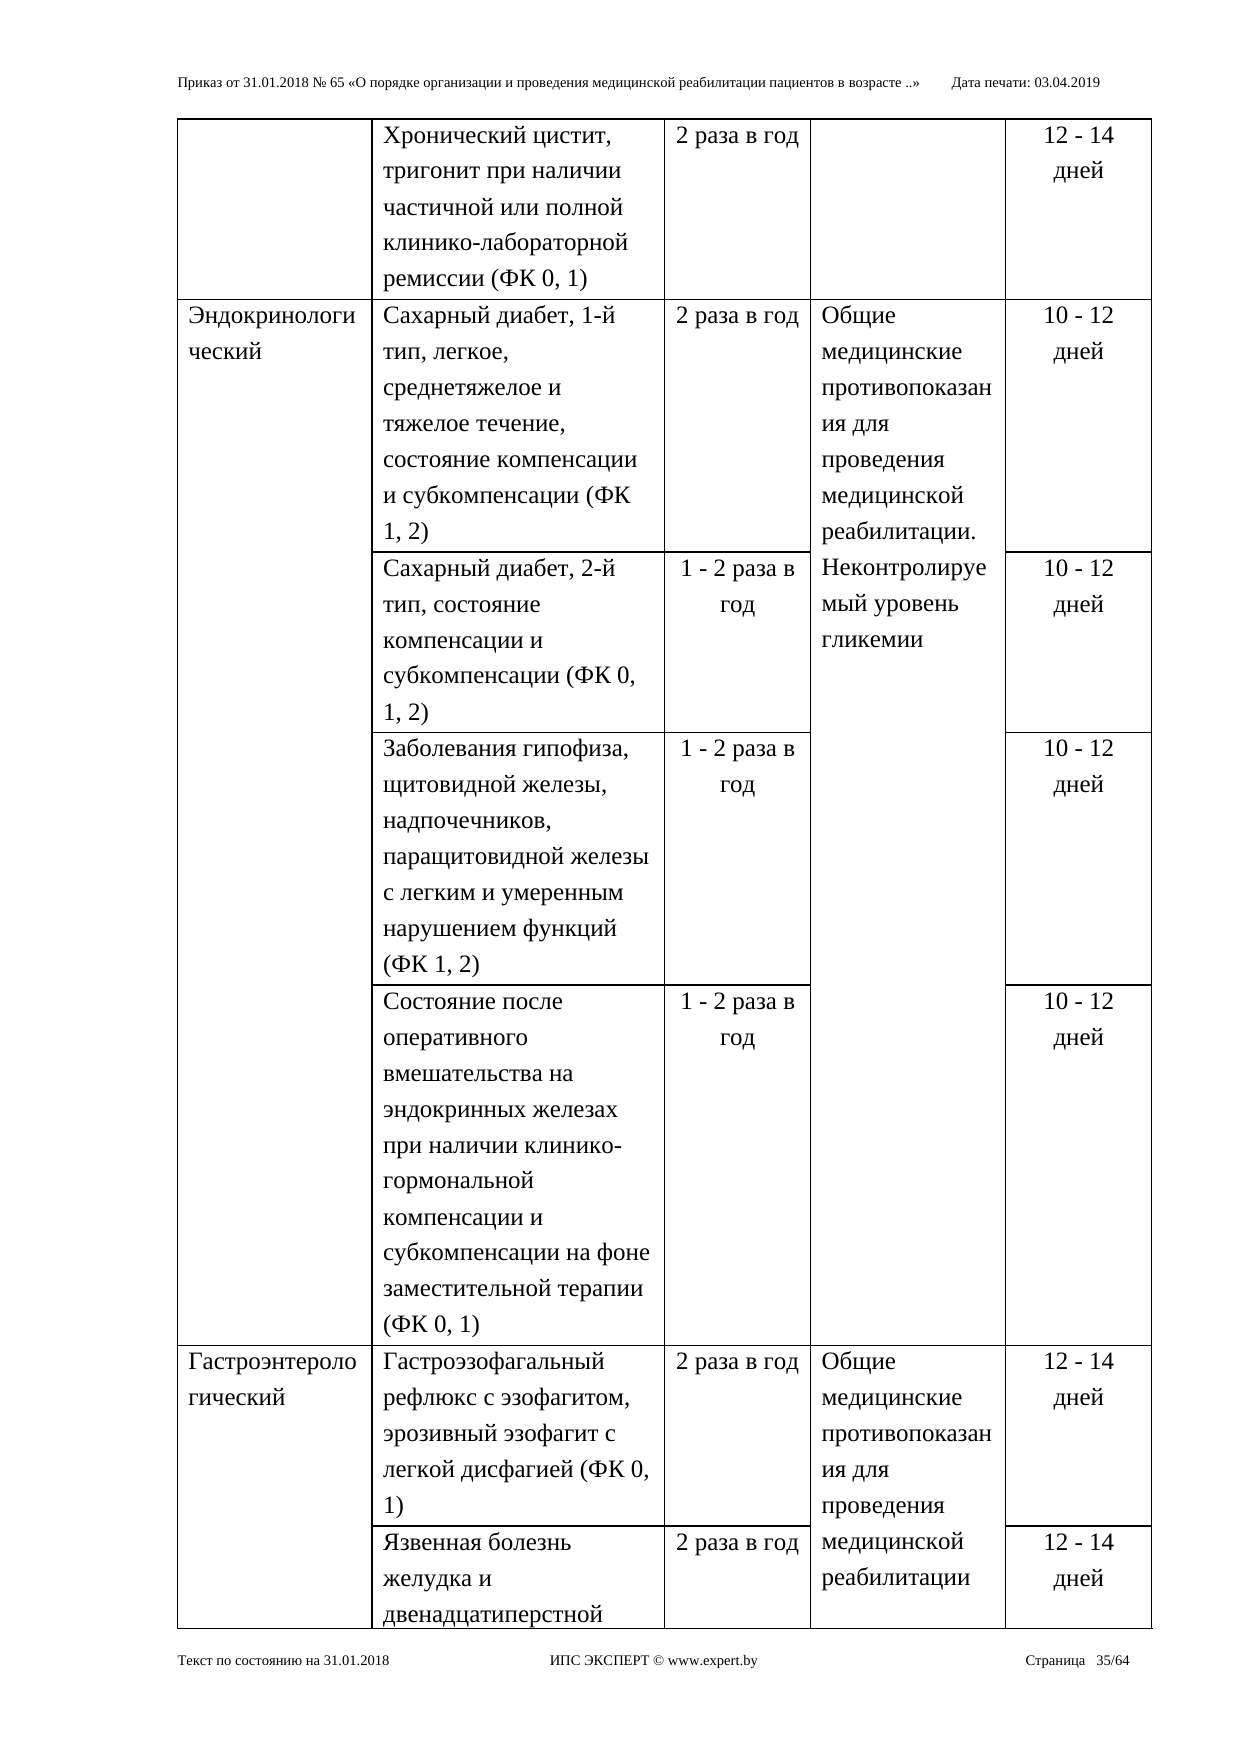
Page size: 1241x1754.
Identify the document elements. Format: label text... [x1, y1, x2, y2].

table_cell 12 - 14 дней [1006, 1346, 1151, 1525]
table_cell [373, 1527, 664, 1627]
table_cell 10 - 12 дней [1006, 986, 1151, 1345]
table_cell Сахарный диабет, 2-й тип, состояние компенсации и субкомпенсации (ФК 0, 1, 2) [373, 553, 664, 732]
table_cell 10 - 12 дней [1006, 300, 1151, 551]
table_cell 2 раза в год [665, 1527, 810, 1627]
table_cell 1 - 2 раза в год [665, 733, 810, 984]
table_cell 2 раза в год [665, 120, 810, 299]
table_cell 10 - 12 дней [1006, 733, 1151, 984]
table_cell 2 раза в год [665, 1346, 810, 1525]
table_cell Гастроэнтерологический [178, 1346, 371, 1627]
table_cell Эндокринологический [178, 300, 371, 1345]
table_cell Состояние после оперативного вмешательства на эндокринных железах при наличии клинико-гормональной компенсации и субкомпенсации на фоне заместительной терапии (ФК 0, 1) [373, 986, 664, 1345]
table_cell Гастроэзофагальный рефлюкс с эзофагитом, эрозивный эзофагит с легкой дисфагией (ФК 0, 1) [373, 1346, 664, 1525]
table_cell 12 - 14 дней [1006, 120, 1151, 299]
table_cell Хронический цистит, тригонит при наличии частичной или полной клинико-лабораторной ремиссии (ФК 0, 1) [373, 120, 664, 299]
table_cell 12 - 14 дней [1006, 1527, 1151, 1627]
table_cell 1 - 2 раза в год [665, 986, 810, 1345]
table_cell Общие медицинские противопоказания для проведения медицинской реабилитации [811, 1346, 1005, 1627]
table_cell 1 - 2 раза в год [665, 553, 810, 732]
table_cell Общие медицинские противопоказания для проведения медицинской реабилитации. Неконтролируемый уровень гликемии [811, 300, 1005, 1345]
table_cell 10 - 12 дней [1006, 553, 1151, 732]
table_cell Сахарный диабет, 1-й тип, легкое, среднетяжелое и тяжелое течение, состояние компенсации и субкомпенсации (ФК 1, 2) [373, 300, 664, 551]
table_cell Заболевания гипофиза, щитовидной железы, надпочечников, паращитовидной железы с легким и умеренным нарушением функций (ФК 1, 2) [373, 733, 664, 984]
table_cell 2 раза в год [665, 300, 810, 551]
